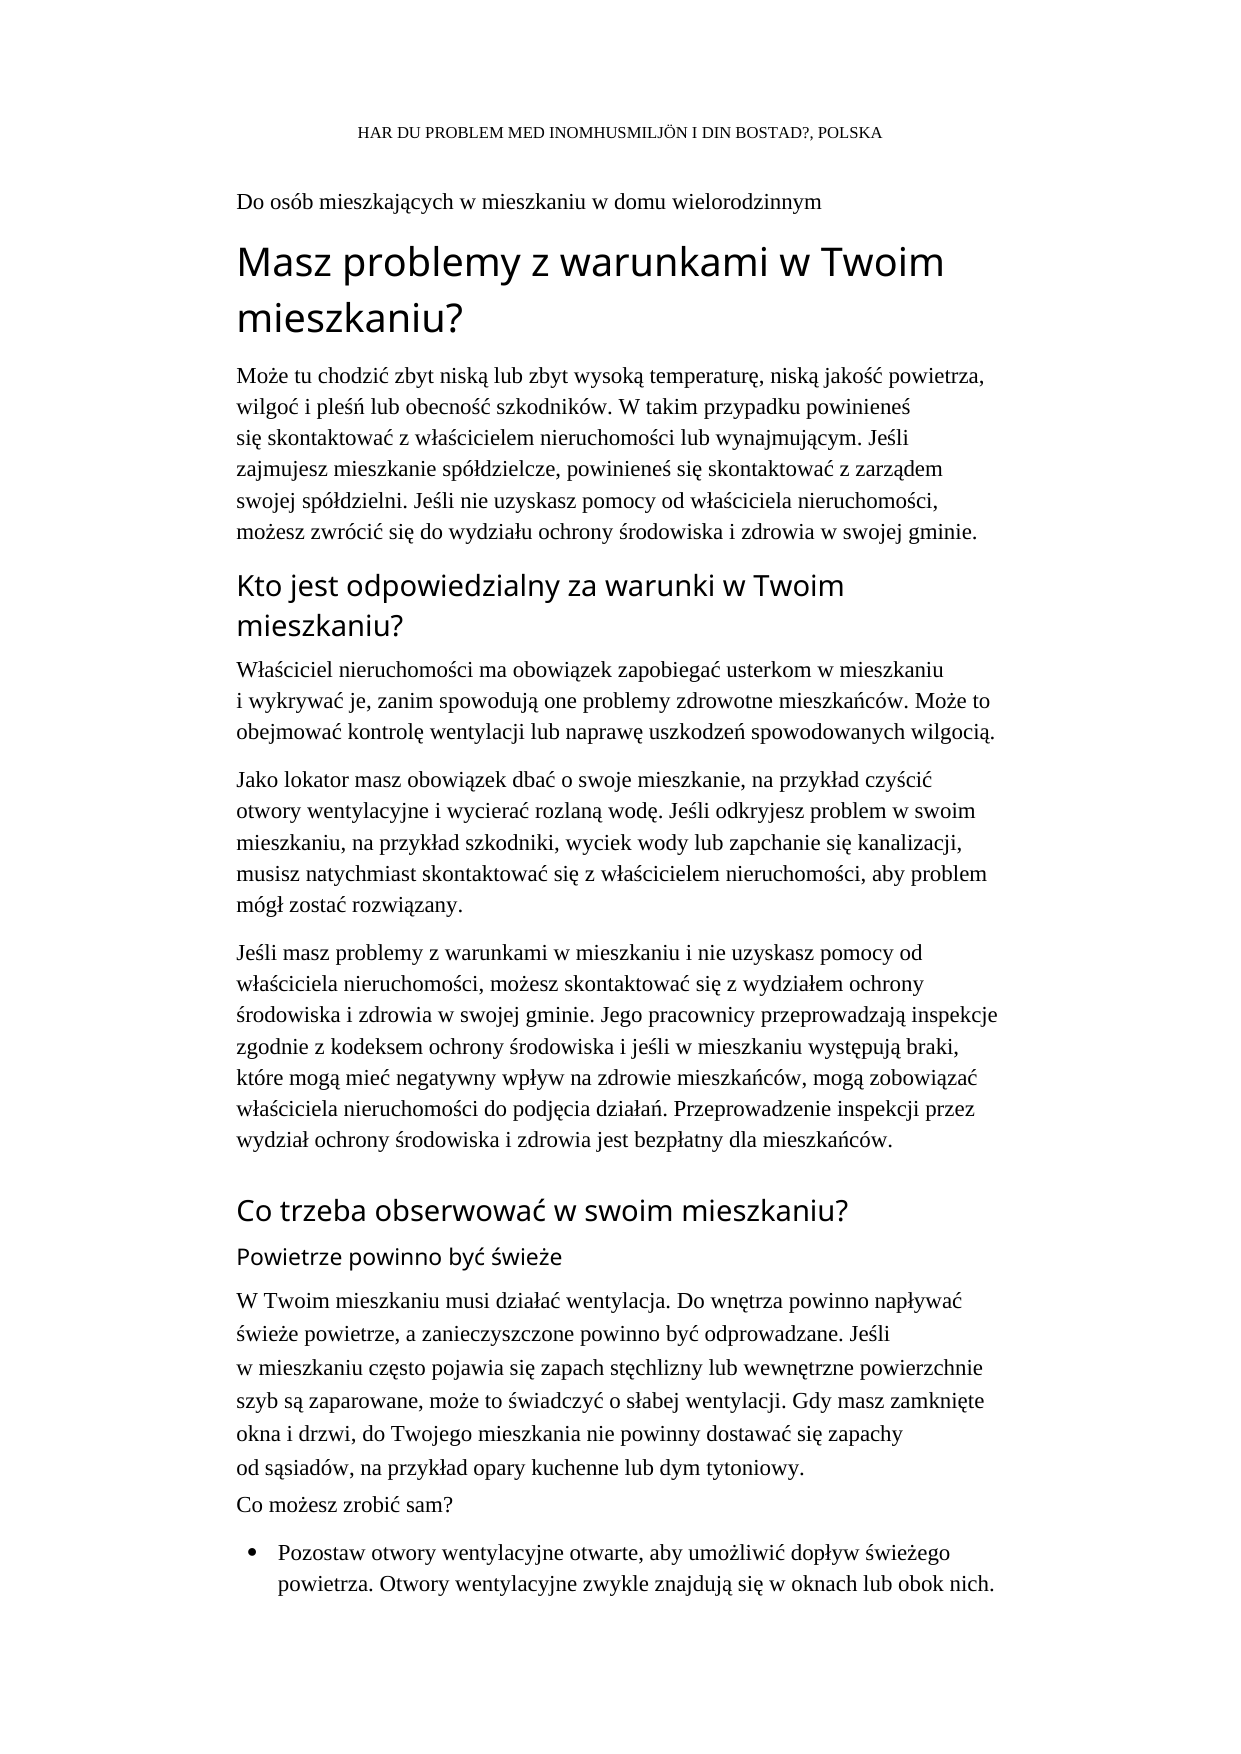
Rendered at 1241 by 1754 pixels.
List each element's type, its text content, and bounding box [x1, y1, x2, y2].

text Do osób mieszkających w mieszkaniu w domu wielorodzinnym [236, 183, 1004, 215]
text Właściciel nieruchomości ma obowiązek zapobiegać usterkom w mieszkaniu i wykrywać je, zanim spowodują one problemy zdrowotne mieszkańców. Może to obejmować kontrolę wentylacji lub naprawę uszkodzeń spowodowanych wilgocią. [236, 651, 1004, 744]
text Co możesz zrobić sam? [236, 1486, 1004, 1518]
subtitle Co trzeba obserwować w swoim mieszkaniu? [236, 1190, 1004, 1230]
list Pozostaw otwory wentylacyjne otwarte, aby umożliwić dopływ świeżego powietrza. Otwory wentylacyjne zwykle znajdują się w oknach lub obok nich. [248, 1534, 1004, 1597]
text Kto jest odpowiedzialny za warunki w Twoim mieszkaniu? [236, 565, 1004, 644]
text W Twoim mieszkaniu musi działać wentylacja. Do wnętrza powinno napływać świeże powietrze, a zanieczyszczone powinno być odprowadzane. Jeśli w mieszkaniu często pojawia się zapach stęchlizny lub wewnętrzne powierzchnie szyb są zaparowane, może to świadczyć o słabej wentylacji. Gdy masz zamknięte okna i drzwi, do Twojego mieszkania nie powinny dostawać się zapachy od sąsiadów, na przykład opary kuchenne lub dym tytoniowy. [236, 1280, 1004, 1480]
text Jeśli masz problemy z warunkami w mieszkaniu i nie uzyskasz pomocy od właściciela nieruchomości, możesz skontaktować się z wydziałem ochrony środowiska i zdrowia w swojej gminie. Jego pracownicy przeprowadzają inspekcje zgodnie z kodeksem ochrony środowiska i jeśli w mieszkaniu występują braki, które mogą mieć negatywny wpływ na zdrowie mieszkańców, mogą zobowiązać właściciela nieruchomości do podjęcia działań. Przeprowadzenie inspekcji przez wydział ochrony środowiska i zdrowia jest bezpłatny dla mieszkańców. [236, 934, 1004, 1153]
text Może tu chodzić zbyt niską lub zbyt wysoką temperaturę, niską jakość powietrza, wilgoć i pleśń lub obecność szkodników. W takim przypadku powinieneś się skontaktować z właścicielem nieruchomości lub wynajmującym. Jeśli zajmujesz mieszkanie spółdzielcze, powinieneś się skontaktować z zarządem swojej spółdzielni. Jeśli nie uzyskasz pomocy od właściciela nieruchomości, możesz zwrócić się do wydziału ochrony środowiska i zdrowia w swojej gminie. [236, 357, 1004, 544]
text Powietrze powinno być świeże [236, 1238, 1004, 1272]
subtitle Masz problemy z warunkami w Twoim mieszkaniu? [236, 232, 1004, 344]
text Jako lokator masz obowiązek dbać o swoje mieszkanie, na przykład czyścić otwory wentylacyjne i wycierać rozlaną wodę. Jeśli odkryjesz problem w swoim mieszkaniu, na przykład szkodniki, wyciek wody lub zapchanie się kanalizacji, musisz natychmiast skontaktować się z właścicielem nieruchomości, aby problem mógł zostać rozwiązany. [236, 761, 1004, 917]
